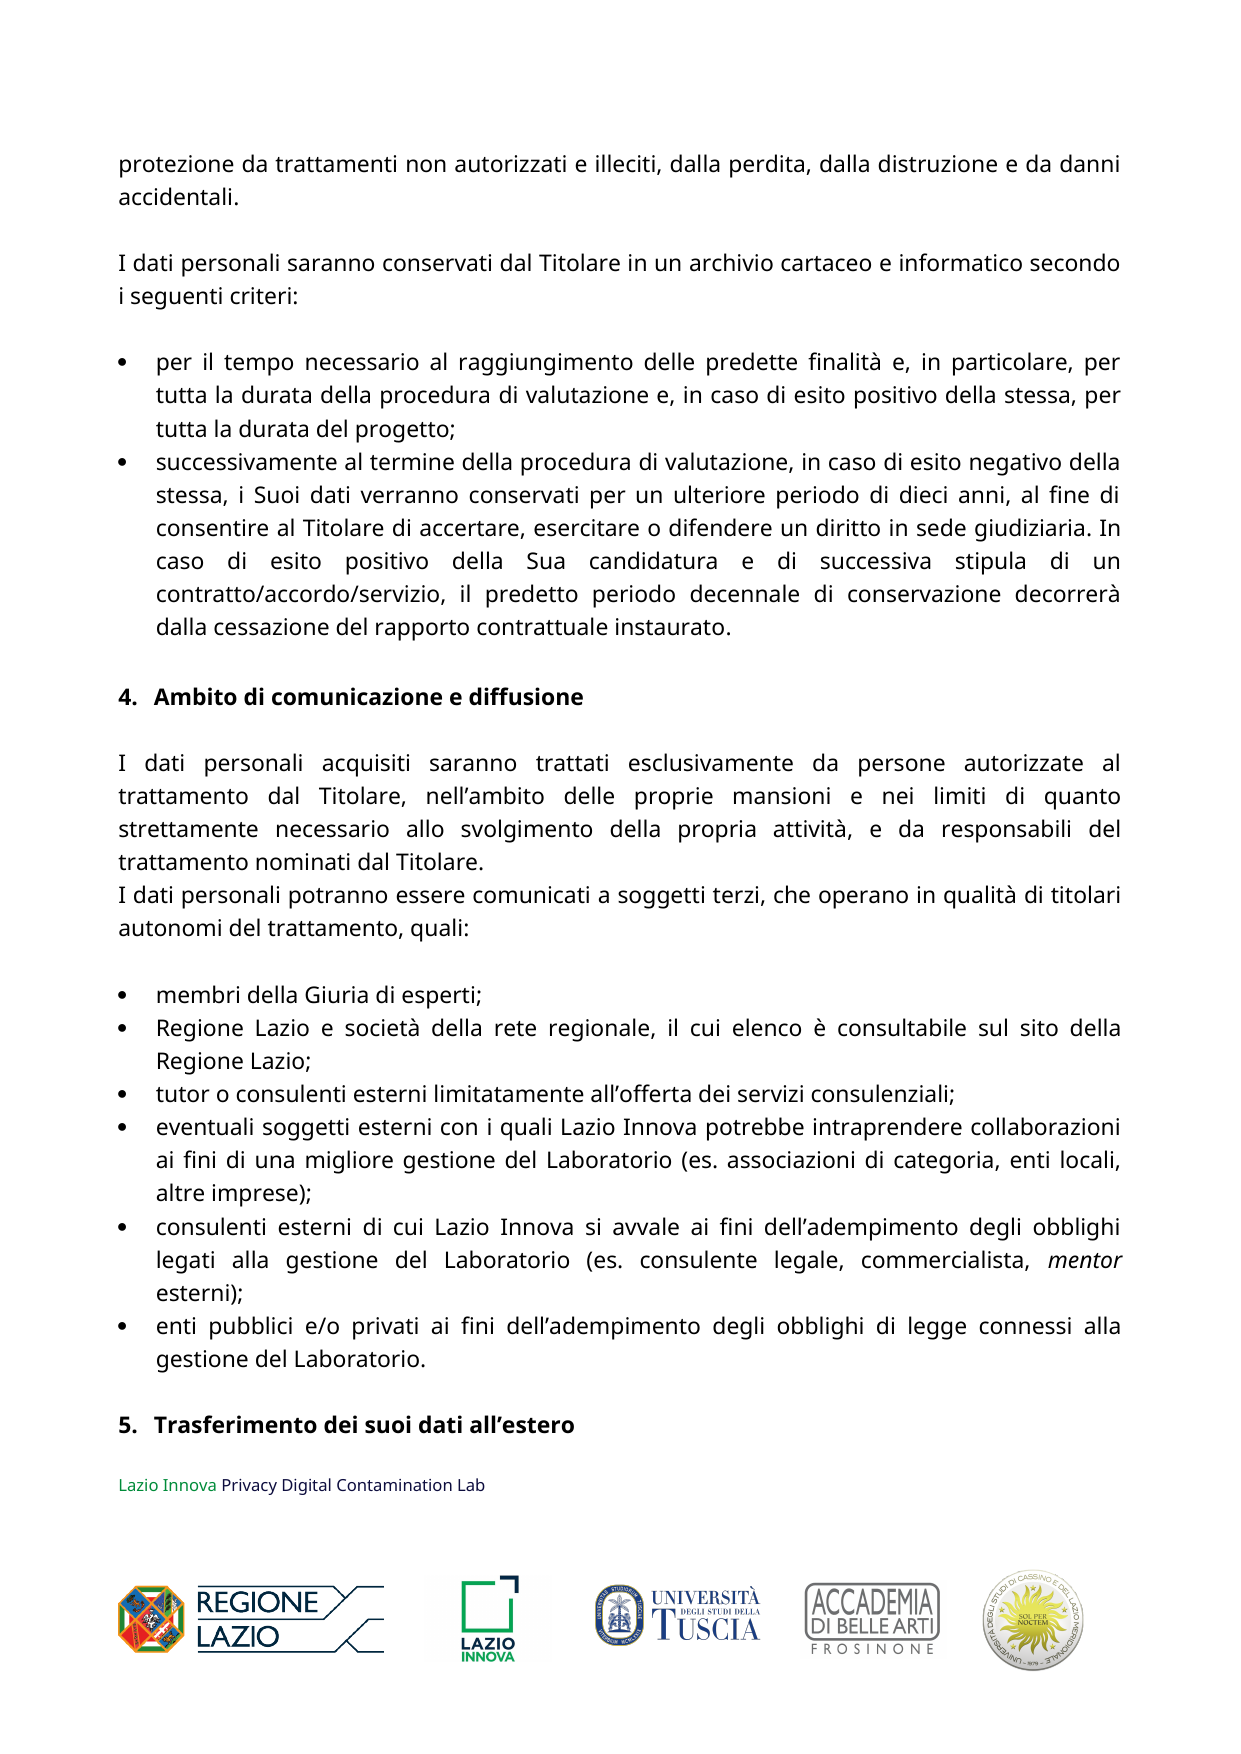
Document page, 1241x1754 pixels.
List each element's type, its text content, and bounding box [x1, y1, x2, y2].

list successivamente al termine della procedura di valutazione, in caso di esito negativo della stessa, i Suoi dati verranno conservati per un ulteriore periodo di dieci anni, al fine di consentire al Titolare di accertare, esercitare o difendere un diritto in sede giudiziaria. In caso di esito positivo della Sua candidatura e di successiva stipula di un contratto/accordo/servizio, il predetto periodo decennale di conservazione decorrerà dalla cessazione del rapporto contrattuale instaurato. [118, 446, 1122, 643]
list membri della Giuria di esperti; [118, 978, 1122, 1010]
list eventuali soggetti esterni con i quali Lazio Innova potrebbe intraprendere collaborazioni ai fini di una migliore gestione del Laboratorio (es. associazioni di categoria, enti locali, altre imprese); [118, 1111, 1122, 1208]
picture [800, 1580, 947, 1659]
list Ambito di comunicazione e diffusione [118, 680, 1122, 712]
text I dati personali potranno essere comunicati a soggetti terzi, che operano in qualità di titolari autonomi del trattamento, quali: [118, 879, 1122, 943]
picture [423, 1575, 553, 1662]
picture [118, 1552, 384, 1686]
picture [586, 1575, 771, 1656]
list tutor o consulenti esterni limitatamente all’offerta dei servizi consulenziali; [118, 1078, 1122, 1109]
list Trasferimento dei suoi dati all’estero [118, 1409, 1122, 1440]
list Regione Lazio e società della rete regionale, il cui elenco è consultabile sul sito della Regione Lazio; [118, 1012, 1122, 1076]
text I dati personali saranno conservati dal Titolare in un archivio cartaceo e informatico secondo i seguenti criteri: [118, 247, 1122, 311]
list per il tempo necessario al raggiungimento delle predette finalità e, in particolare, per tutta la durata della procedura di valutazione e, in caso di esito positivo della stessa, per tutta la durata del progetto; [118, 346, 1122, 444]
text I dati personali acquisiti saranno trattati esclusivamente da persone autorizzate al trattamento dal Titolare, nell’ambito delle proprie mansioni e nei limiti di quanto strettamente necessario allo svolgimento della propria attività, e da responsabili del trattamento nominati dal Titolare. [118, 747, 1122, 877]
list consulenti esterni di cui Lazio Innova si avvale ai fini dell’adempimento degli obblighi legati alla gestione del Laboratorio (es. consulente legale, commercialista, mentor esterni); [118, 1210, 1122, 1308]
list enti pubblici e/o privati ai fini dell’adempimento degli obblighi di legge connessi alla gestione del Laboratorio. [118, 1310, 1122, 1374]
picture [981, 1568, 1085, 1672]
